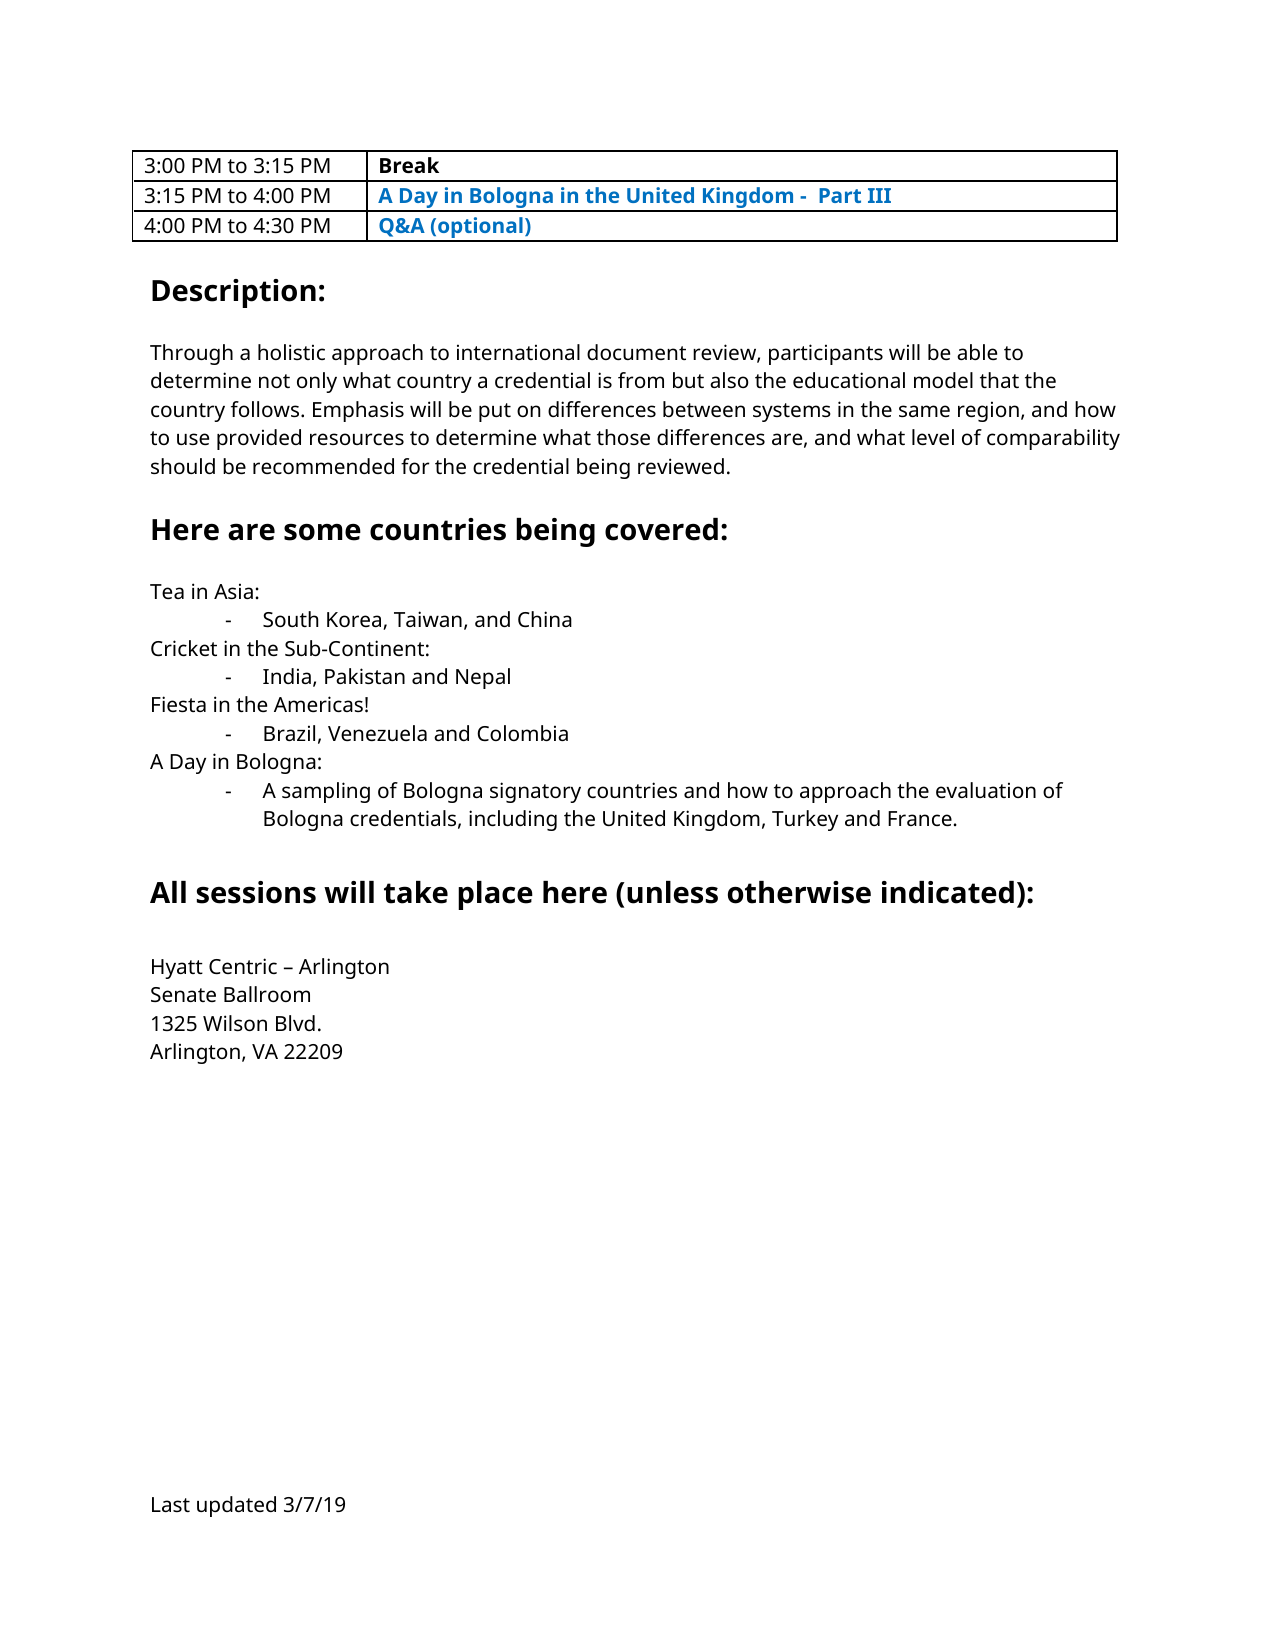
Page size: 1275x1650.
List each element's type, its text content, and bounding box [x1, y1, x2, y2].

list India, Pakistan and Nepal [225, 662, 1125, 691]
table_cell 4:00 PM to 4:30 PM [133, 211, 366, 240]
text Tea in Asia: [150, 577, 1125, 605]
text Through a holistic approach to international document review, participants will be able to determine not only what country a credential is from but also the educational model that the country follows. Emphasis will be put on differences between systems in the same region, and how to use provided resources to determine what those differences are, and what level of comparability should be recommended for the credential being reviewed. [150, 338, 1125, 480]
text Description: [150, 270, 1125, 310]
table_cell 3:00 PM to 3:15 PM [133, 152, 366, 180]
table_cell Break [368, 152, 1116, 180]
list A sampling of Bologna signatory countries and how to approach the evaluation of Bologna credentials, including the United Kingdom, Turkey and France. [225, 776, 1125, 833]
text A Day in Bologna: [150, 747, 1125, 776]
text Arlington, VA 22209 [150, 1037, 1125, 1066]
list Brazil, Venezuela and Colombia [225, 719, 1125, 747]
table_cell Q&A (optional) [368, 212, 1116, 240]
text Senate Ballroom [150, 980, 1125, 1009]
list South Korea, Taiwan, and China [225, 605, 1125, 634]
text All sessions will take place here (unless otherwise indicated): [150, 872, 1125, 912]
table_cell A Day in Bologna in the United Kingdom - Part III [368, 182, 1116, 210]
text 1325 Wilson Blvd. [150, 1009, 1125, 1037]
table_cell 3:15 PM to 4:00 PM [133, 181, 366, 210]
text Fiesta in the Americas! [150, 691, 1125, 719]
text Here are some countries being covered: [150, 509, 1125, 548]
text Cricket in the Sub-Continent: [150, 634, 1125, 662]
text Hyatt Centric – Arlington [150, 952, 1125, 980]
